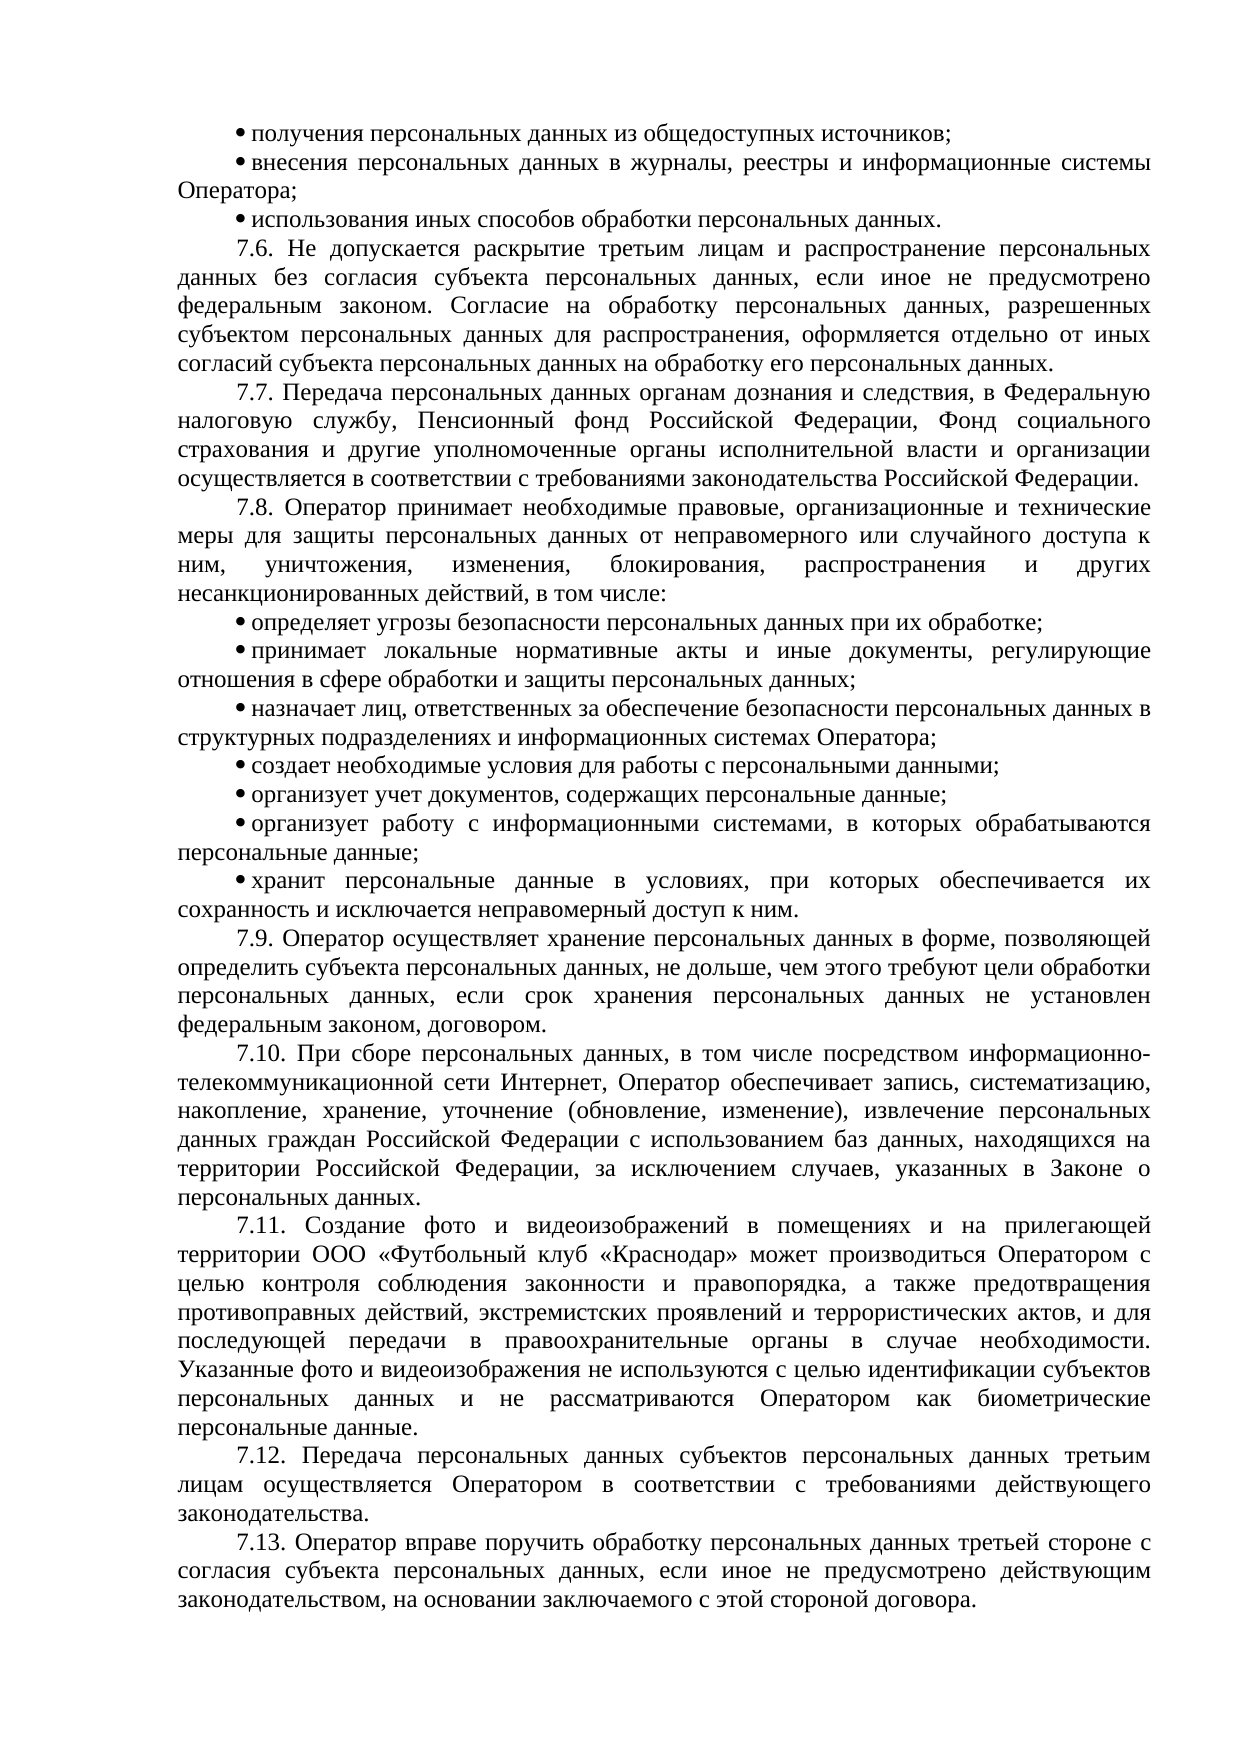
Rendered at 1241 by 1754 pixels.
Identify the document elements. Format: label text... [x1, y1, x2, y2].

list хранит персональные данные в условиях, при которых обеспечивается их сохранность и исключается неправомерный доступ к ним. [177, 866, 1152, 923]
text 7.10. При сборе персональных данных, в том числе посредством информационно-телекоммуникационной сети Интернет, Оператор обеспечивает запись, систематизацию, накопление, хранение, уточнение (обновление, изменение), извлечение персональных данных граждан Российской Федерации с использованием баз данных, находящихся на территории Российской Федерации, за исключением случаев, указанных в Законе о персональных данных. [177, 1038, 1152, 1211]
text 7.13. Оператор вправе поручить обработку персональных данных третьей стороне с согласия субъекта персональных данных, если иное не предусмотрено действующим законодательством, на основании заключаемого с этой стороной договора. [177, 1527, 1152, 1613]
list организует учет документов, содержащих персональные данные; [177, 779, 1152, 808]
text 7.11. Создание фото и видеоизображений в помещениях и на прилегающей территории ООО «Футбольный клуб «Краснодар» может производиться Оператором с целью контроля соблюдения законности и правопорядка, а также предотвращения противоправных действий, экстремистских проявлений и террористических актов, и для последующей передачи в правоохранительные органы в случае необходимости. Указанные фото и видеоизображения не используются с целью идентификации субъектов персональных данных и не рассматриваются Оператором как биометрические персональные данные. [177, 1211, 1152, 1441]
text 7.6. Не допускается раскрытие третьим лицам и распространение персональных данных без согласия субъекта персональных данных, если иное не предусмотрено федеральным законом. Согласие на обработку персональных данных, разрешенных субъектом персональных данных для распространения, оформляется отдельно от иных согласий субъекта персональных данных на обработку его персональных данных. [177, 233, 1152, 377]
list создает необходимые условия для работы с персональными данными; [177, 751, 1152, 779]
list использования иных способов обработки персональных данных. [177, 204, 1152, 233]
list организует работу с информационными системами, в которых обрабатываются персональные данные; [177, 808, 1152, 866]
text 7.12. Передача персональных данных субъектов персональных данных третьим лицам осуществляется Оператором в соответствии с требованиями действующего законодательства. [177, 1441, 1152, 1527]
list получения персональных данных из общедоступных источников; [177, 118, 1152, 147]
list назначает лиц, ответственных за обеспечение безопасности персональных данных в структурных подразделениях и информационных системах Оператора; [177, 693, 1152, 751]
list определяет угрозы безопасности персональных данных при их обработке; [177, 607, 1152, 636]
list принимает локальные нормативные акты и иные документы, регулирующие отношения в сфере обработки и защиты персональных данных; [177, 636, 1152, 693]
text 7.8. Оператор принимает необходимые правовые, организационные и технические меры для защиты персональных данных от неправомерного или случайного доступа к ним, уничтожения, изменения, блокирования, распространения и других несанкционированных действий, в том числе: [177, 492, 1152, 607]
text 7.7. Передача персональных данных органам дознания и следствия, в Федеральную налоговую службу, Пенсионный фонд Российской Федерации, Фонд социального страхования и другие уполномоченные органы исполнительной власти и организации осуществляется в соответствии с требованиями законодательства Российской Федерации. [177, 377, 1152, 492]
list внесения персональных данных в журналы, реестры и информационные системы Оператора; [177, 147, 1152, 204]
text 7.9. Оператор осуществляет хранение персональных данных в форме, позволяющей определить субъекта персональных данных, не дольше, чем этого требуют цели обработки персональных данных, если срок хранения персональных данных не установлен федеральным законом, договором. [177, 923, 1152, 1038]
